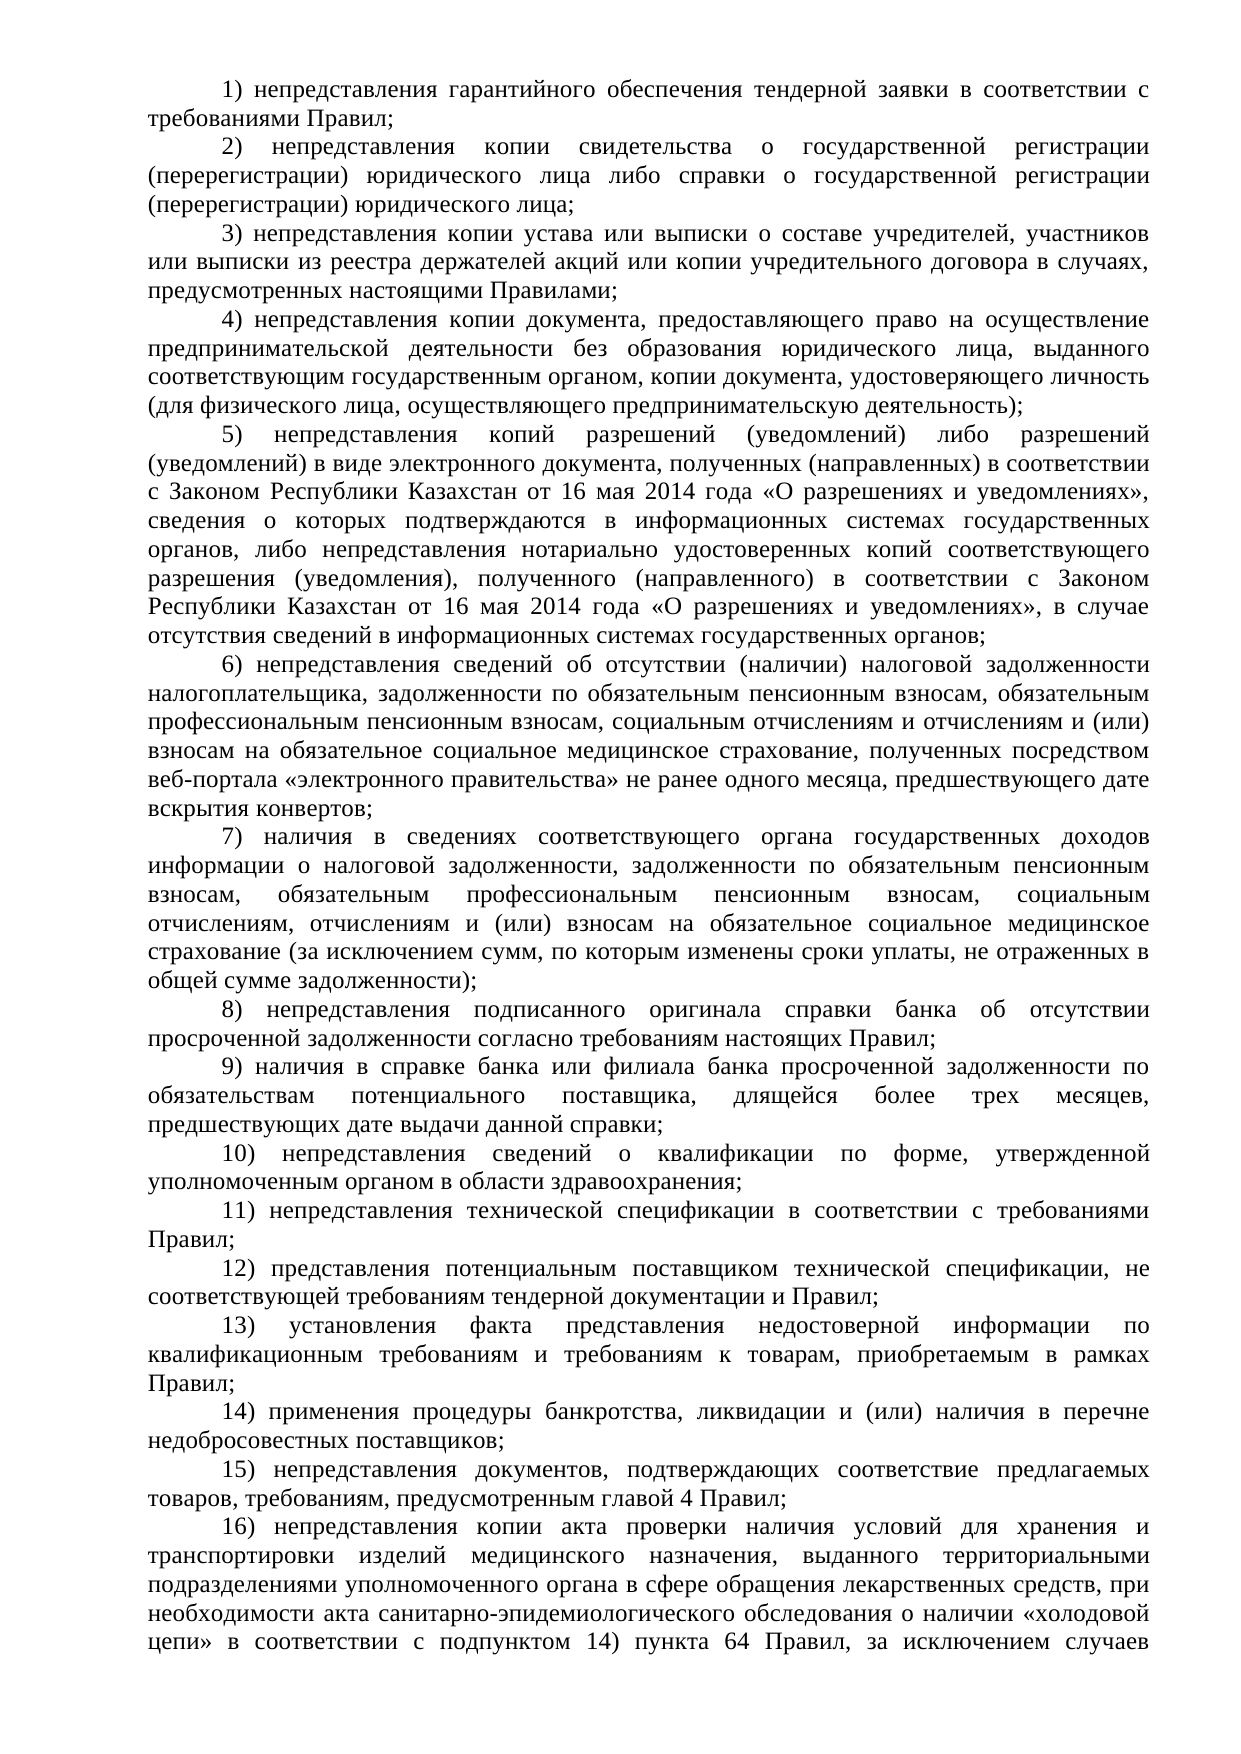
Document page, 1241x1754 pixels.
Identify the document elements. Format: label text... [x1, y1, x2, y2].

text 9) наличия в справке банка или филиала банка просроченной задолженности по обязательствам потенциального поставщика, длящейся более трех месяцев, предшествующих дате выдачи данной справки; [148, 1051, 1152, 1138]
text 15) непредставления документов, подтверждающих соответствие предлагаемых товаров, требованиям, предусмотренным главой 4 Правил; [148, 1454, 1152, 1511]
text 14) применения процедуры банкротства, ликвидации и (или) наличия в перечне недобросовестных поставщиков; [148, 1396, 1152, 1454]
text 13) установления факта представления недостоверной информации по квалификационным требованиям и требованиям к товарам, приобретаемым в рамках Правил; [148, 1310, 1152, 1396]
text 3) непредставления копии устава или выписки о составе учредителей, участников или выписки из реестра держателей акций или копии учредительного договора в случаях, предусмотренных настоящими Правилами; 4) непредставления копии документа, предоставляющего право на осуществление предпринимательской деятельности без образования юридического лица, выданного соответствующим государственным органом, копии документа, удостоверяющего личность (для физического лица, осуществляющего предпринимательскую деятельность); 5) непредставления копий разрешений (уведомлений) либо разрешений (уведомлений) в виде электронного документа, полученных (направленных) в соответствии с Законом Республики Казахстан от 16 мая 2014 года «О разрешениях и уведомлениях», сведения о которых подтверждаются в информационных системах государственных органов, либо непредставления нотариально удостоверенных копий соответствующего разрешения (уведомления), полученного (направленного) в соответствии с Законом Республики Казахстан от 16 мая 2014 года «О разрешениях и уведомлениях», в случае отсутствия сведений в информационных системах государственных органов; 6) непредставления сведений об отсутствии (наличии) налоговой задолженности налогоплательщика, задолженности по обязательным пенсионным взносам, обязательным профессиональным пенсионным взносам, социальным отчислениям и отчислениям и (или) взносам на обязательное социальное медицинское страхование, полученных посредством веб-портала «электронного правительства» не ранее одного месяца, предшествующего дате вскрытия конвертов; [148, 218, 1152, 821]
text 8) непредставления подписанного оригинала справки банка об отсутствии просроченной задолженности согласно требованиям настоящих Правил; [148, 994, 1152, 1051]
text 7) наличия в сведениях соответствующего органа государственных доходов информации о налоговой задолженности, задолженности по обязательным пенсионным взносам, обязательным профессиональным пенсионным взносам, социальным отчислениям, отчислениям и (или) взносам на обязательное социальное медицинское страхование (за исключением сумм, по которым изменены сроки уплаты, не отраженных в общей сумме задолженности); [148, 821, 1152, 994]
text 12) представления потенциальным поставщиком технической спецификации, не соответствующей требованиям тендерной документации и Правил; [148, 1253, 1152, 1310]
text 2) непредставления копии свидетельства о государственной регистрации (перерегистрации) юридического лица либо справки о государственной регистрации (перерегистрации) юридического лица; [148, 131, 1152, 218]
text 11) непредставления технической спецификации в соответствии с требованиями Правил; [148, 1195, 1152, 1253]
text 10) непредставления сведений о квалификации по форме, утвержденной уполномоченным органом в области здравоохранения; [148, 1138, 1152, 1195]
text 1) непредставления гарантийного обеспечения тендерной заявки в соответствии с требованиями Правил; [148, 74, 1152, 131]
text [148, 1511, 1152, 1655]
